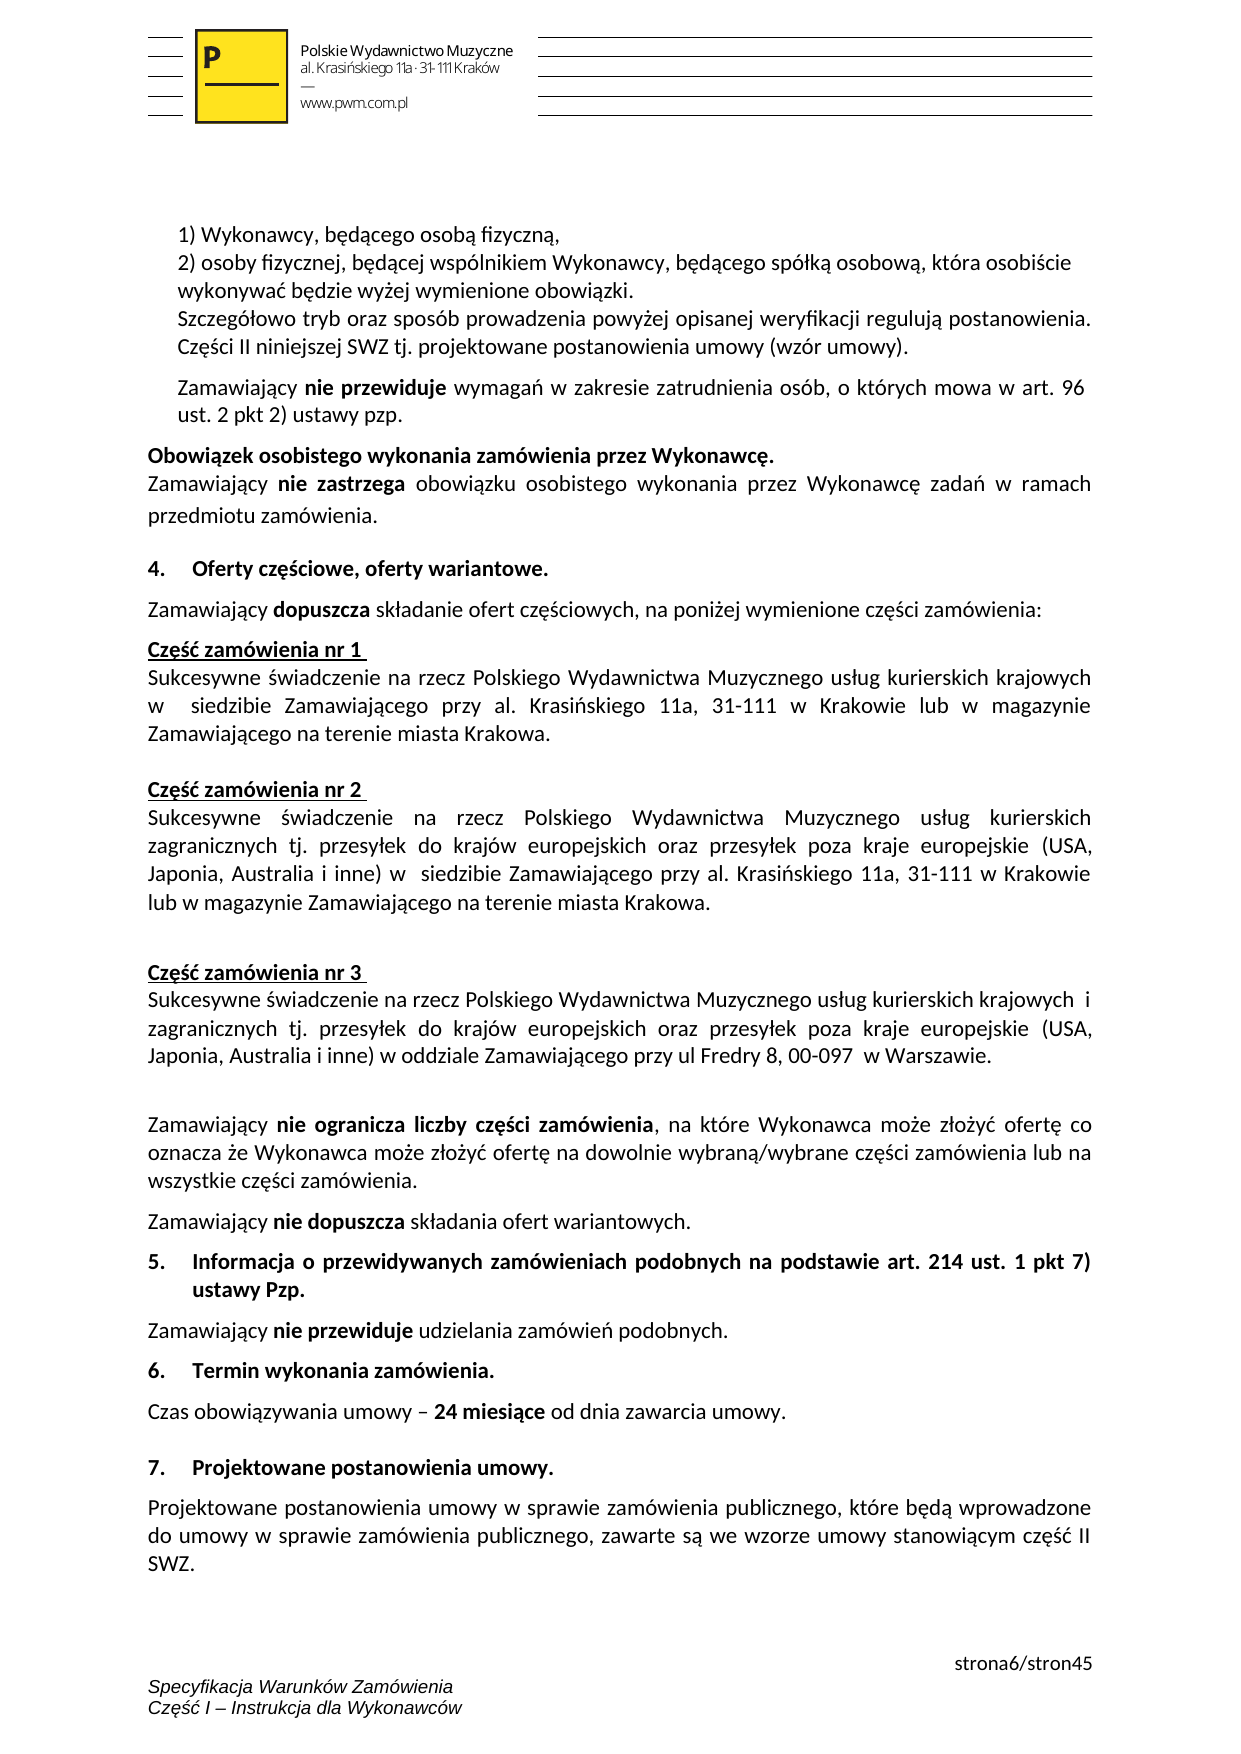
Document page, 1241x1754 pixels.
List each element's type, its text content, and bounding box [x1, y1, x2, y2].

text Szczegółowo tryb oraz sposób prowadzenia powyżej opisanej weryfikacji regulują postanowienia. Części II niniejszej SWZ tj. projektowane postanowienia umowy (wzór umowy). [177, 304, 1093, 360]
text Sukcesywne świadczenie na rzecz Polskiego Wydawnictwa Muzycznego usług kurierskich krajowych w siedzibie Zamawiającego przy al. Krasińskiego 11a, 31-111 w Krakowie lub w magazynie Zamawiającego na terenie miasta Krakowa. [148, 663, 1093, 747]
text Zamawiający nie dopuszcza składania ofert wariantowych. [148, 1207, 1093, 1235]
subtitle Oferty częściowe, oferty wariantowe. [148, 554, 1093, 582]
text Projektowane postanowienia umowy w sprawie zamówienia publicznego, które będą wprowadzone do umowy w sprawie zamówienia publicznego, zawarte są we wzorze umowy stanowiącym część II SWZ. [148, 1493, 1093, 1577]
text Zamawiający nie przewiduje wymagań w zakresie zatrudnienia osób, o których mowa w art. 96 ust. 2 pkt 2) ustawy pzp. [177, 373, 1093, 429]
text Część zamówienia nr 2 [148, 776, 1093, 803]
subtitle Informacja o przewidywanych zamówieniach podobnych na podstawie art. 214 ust. 1 pkt 7) ustawy Pzp. [148, 1247, 1093, 1303]
text Zamawiający dopuszcza składanie ofert częściowych, na poniżej wymienione części zamówienia: [148, 595, 1093, 623]
subtitle Projektowane postanowienia umowy. [148, 1453, 1093, 1481]
text Czas obowiązywania umowy – 24 miesiące od dnia zawarcia umowy. [148, 1397, 1093, 1425]
text Część zamówienia nr 3 [148, 958, 1093, 986]
text Obowiązek osobistego wykonania zamówienia przez Wykonawcę. [148, 441, 1093, 469]
text Sukcesywne świadczenie na rzecz Polskiego Wydawnictwa Muzycznego usług kurierskich zagranicznych tj. przesyłek do krajów europejskich oraz przesyłek poza kraje europejskie (USA, Japonia, Australia i inne) w siedzibie Zamawiającego przy al. Krasińskiego 11a, 31-111 w Krakowie lub w magazynie Zamawiającego na terenie miasta Krakowa. [148, 803, 1093, 916]
subtitle Termin wykonania zamówienia. [148, 1356, 1093, 1384]
text Sukcesywne świadczenie na rzecz Polskiego Wydawnictwa Muzycznego usług kurierskich krajowych i zagranicznych tj. przesyłek do krajów europejskich oraz przesyłek poza kraje europejskie (USA, Japonia, Australia i inne) w oddziale Zamawiającego przy ul Fredry 8, 00-097 w Warszawie. [148, 986, 1093, 1070]
text 2) osoby fizycznej, będącej wspólnikiem Wykonawcy, będącego spółką osobową, która osobiście wykonywać będzie wyżej wymienione obowiązki. [177, 248, 1093, 304]
text Zamawiający nie ogranicza liczby części zamówienia, na które Wykonawca może złożyć ofertę co oznacza że Wykonawca może złożyć ofertę na dowolnie wybraną/wybrane części zamówienia lub na wszystkie części zamówienia. [148, 1110, 1093, 1194]
text Zamawiający nie przewiduje udzielania zamówień podobnych. [148, 1316, 1093, 1344]
text 1) Wykonawcy, będącego osobą fizyczną, [177, 220, 1093, 248]
text Część zamówienia nr 1 [148, 635, 1093, 663]
list Zamawiający nie zastrzega obowiązku osobistego wykonania przez Wykonawcę zadań w ramach przedmiotu zamówienia. [148, 469, 1093, 529]
